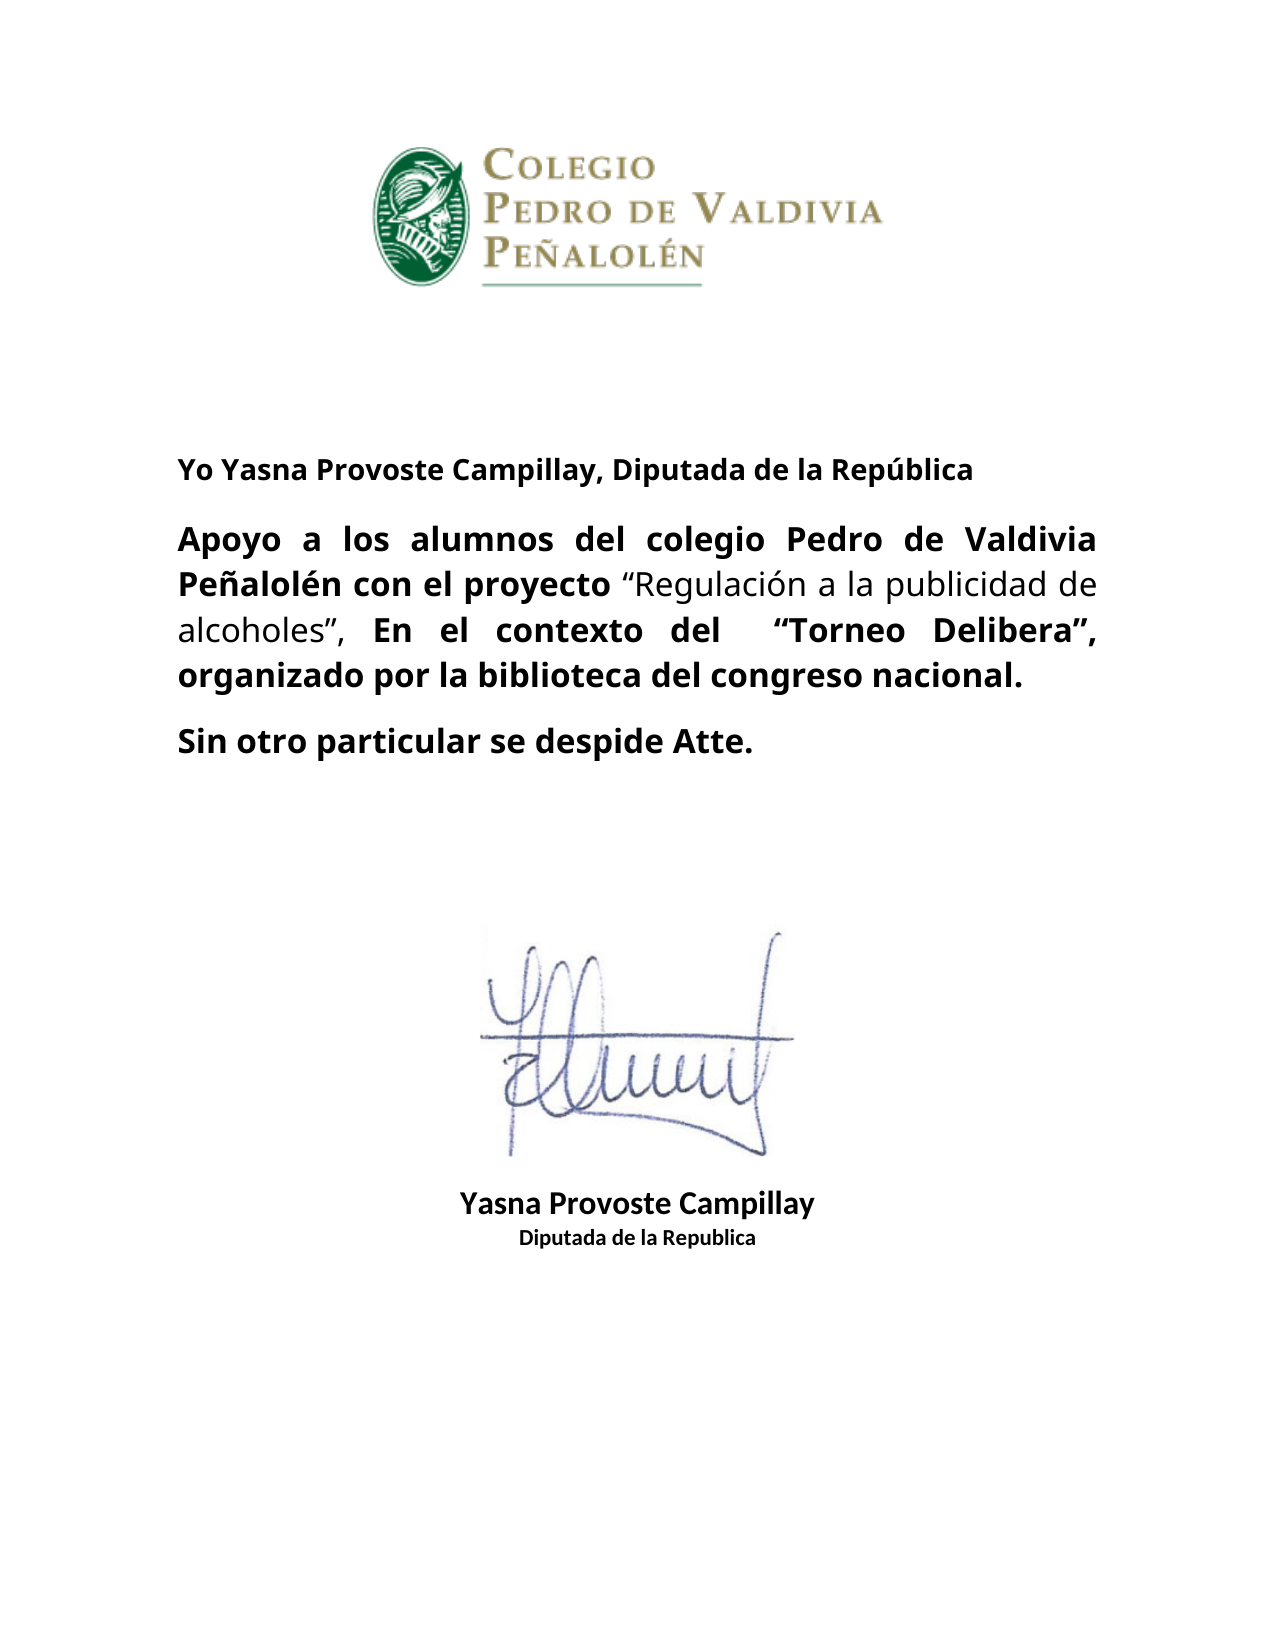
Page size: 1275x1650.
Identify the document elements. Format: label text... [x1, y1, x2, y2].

text Yasna Provoste Campillay [177, 1182, 1098, 1223]
text Yo Yasna Provoste Campillay, Diputada de la República [177, 449, 1098, 489]
text Sin otro particular se despide Atte. [177, 718, 1098, 764]
text Apoyo a los alumnos del colegio Pedro de Valdivia Peñalolén con el proyecto “Regulación a la publicidad de alcoholes”, En el contexto del “Torneo Delibera”, organizado por la biblioteca del congreso nacional. [177, 516, 1098, 697]
text Diputada de la Republica [177, 1223, 1098, 1251]
picture [371, 147, 904, 292]
picture [479, 924, 796, 1157]
